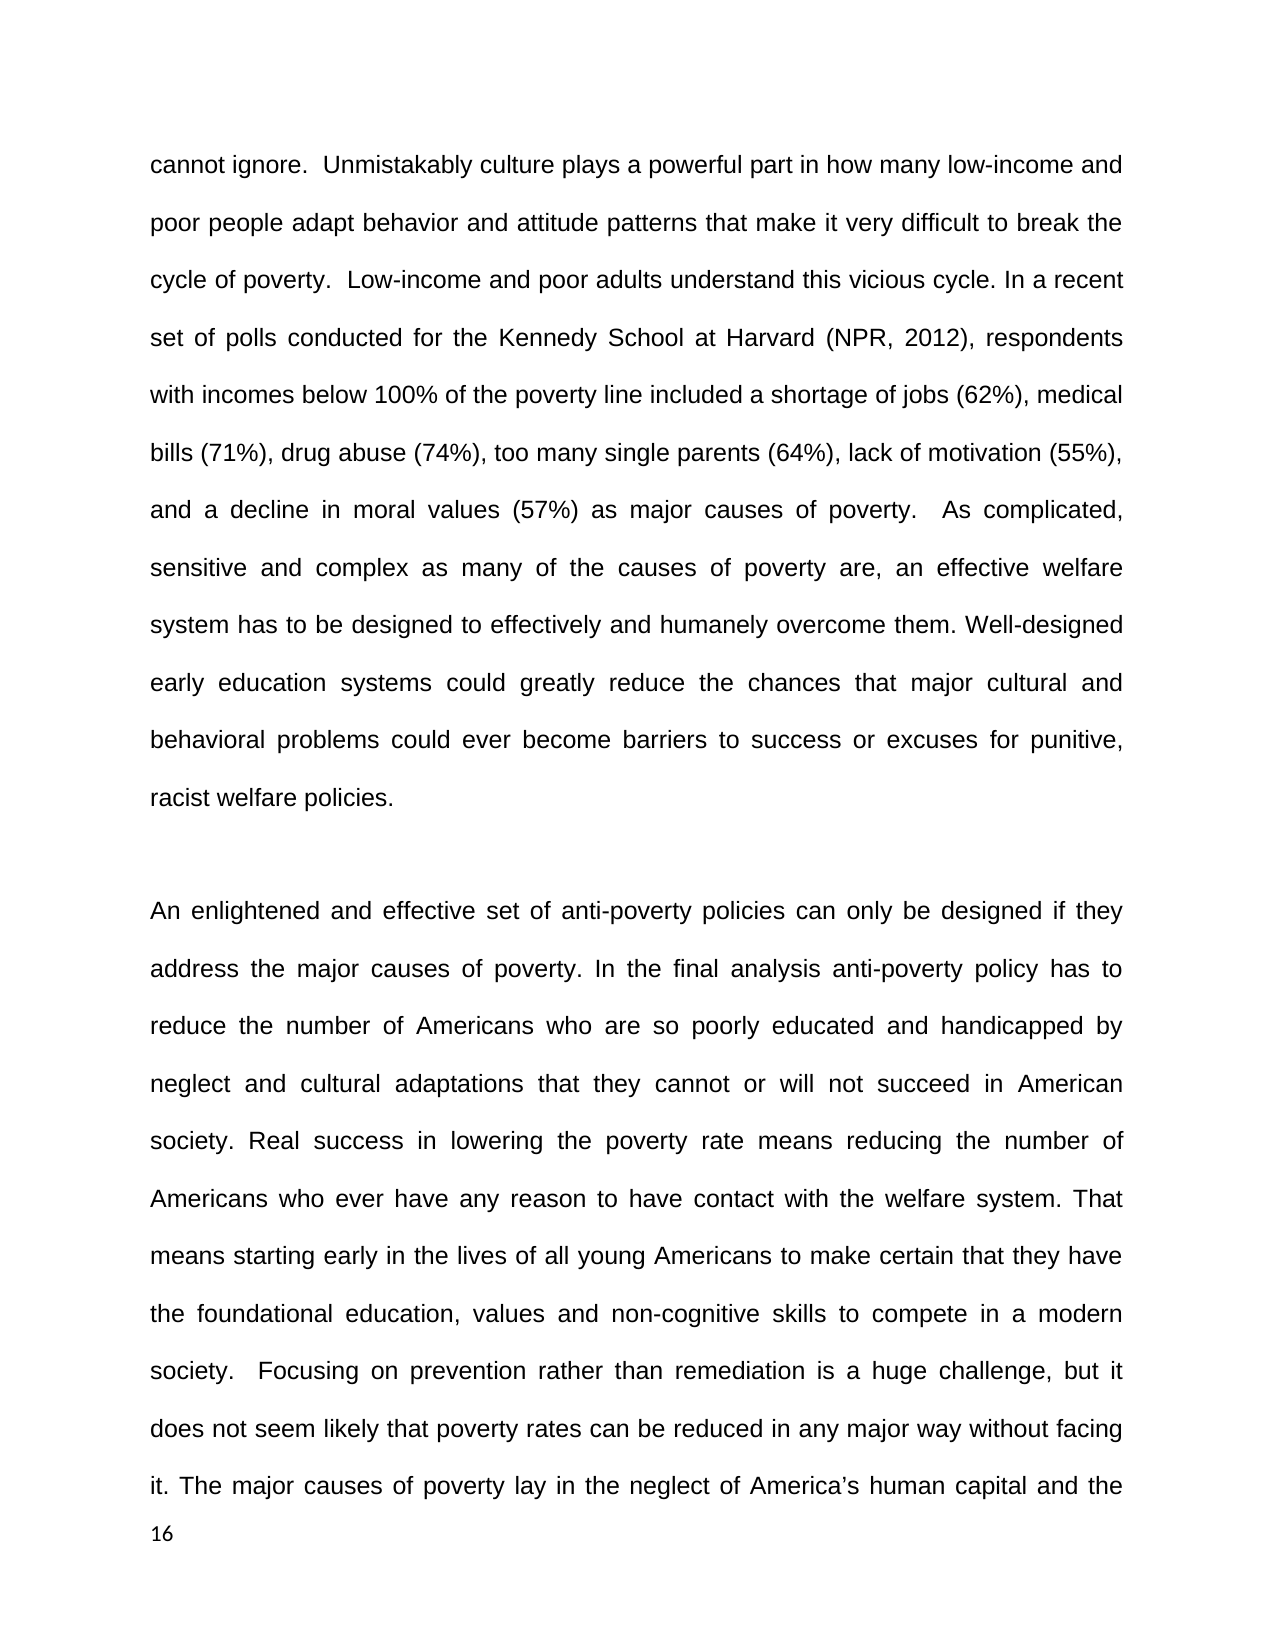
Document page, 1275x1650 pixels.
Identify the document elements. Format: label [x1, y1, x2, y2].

text [150, 896, 1125, 1500]
text [150, 150, 1125, 811]
